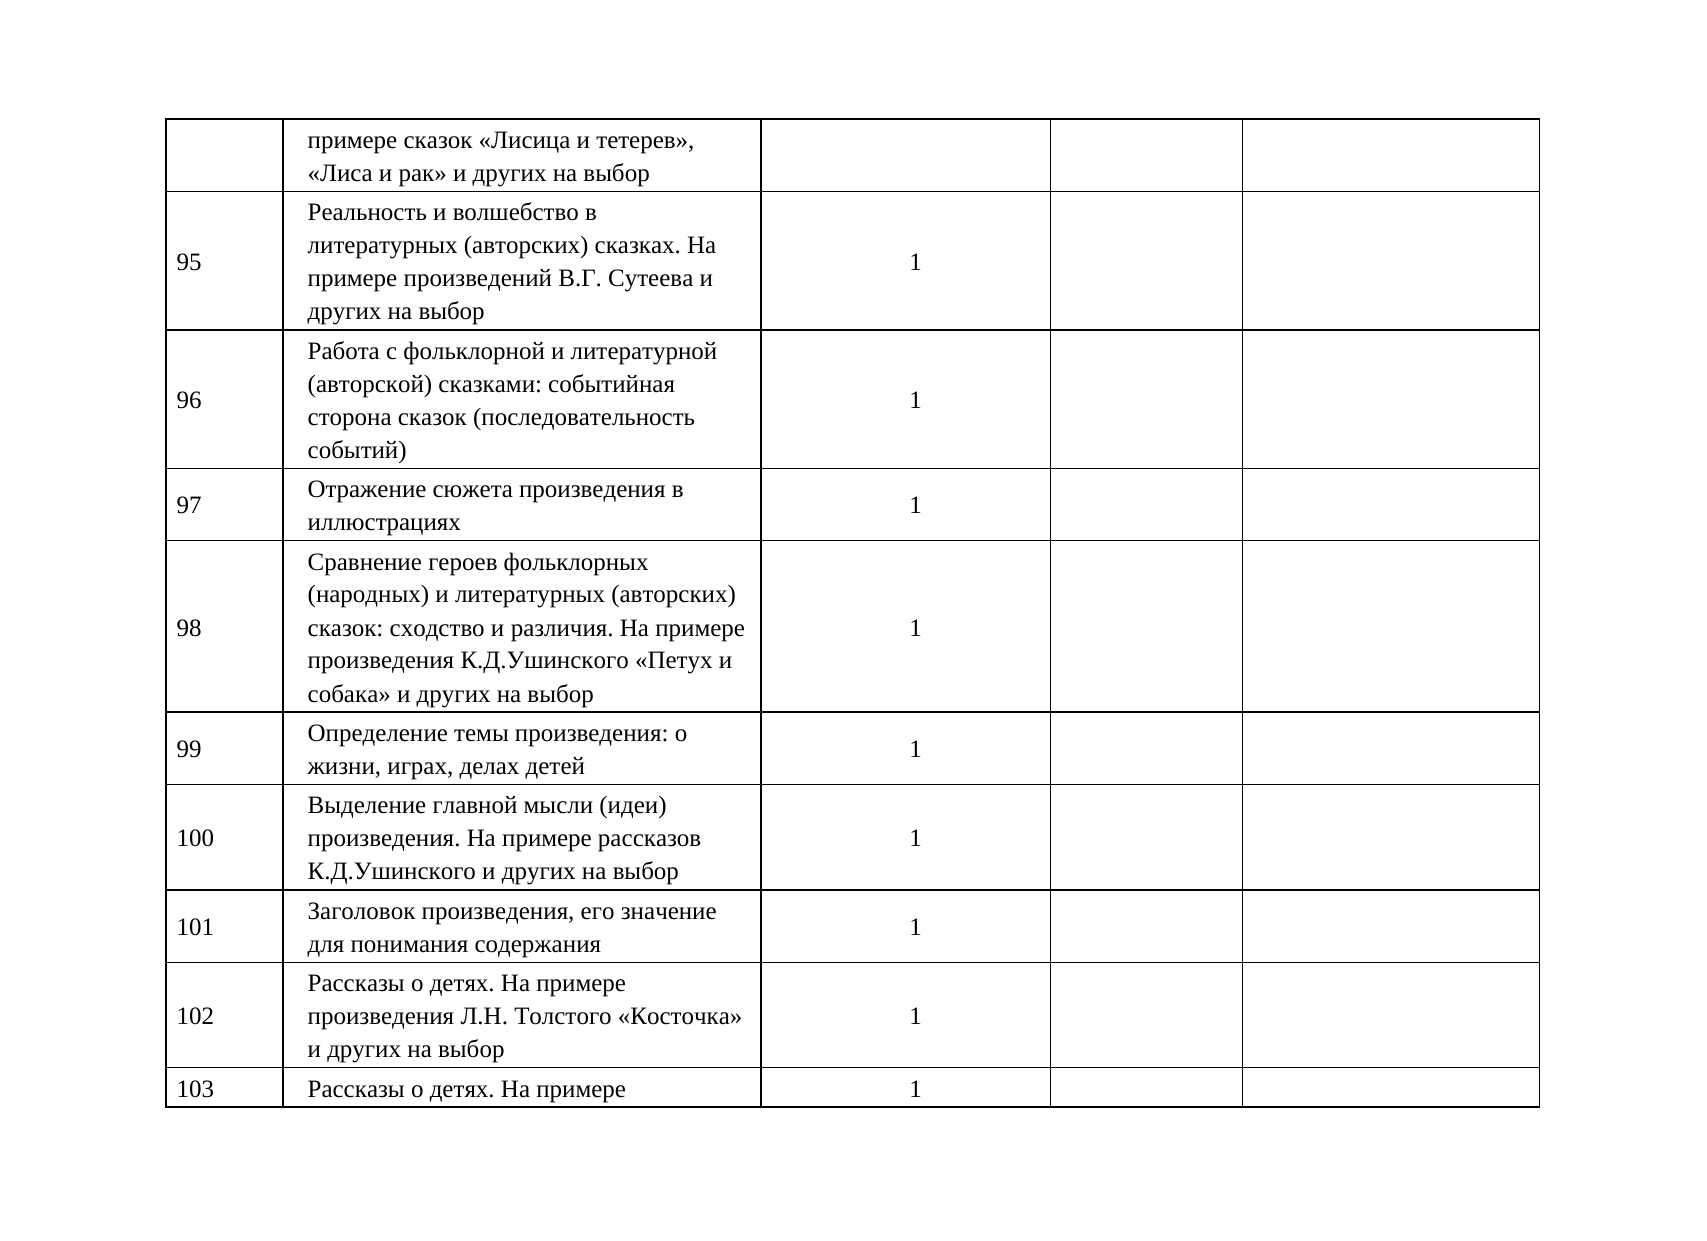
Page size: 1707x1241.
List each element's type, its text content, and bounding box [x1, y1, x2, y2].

table_cell 1 [762, 785, 1050, 889]
table_cell [1243, 963, 1539, 1067]
table_cell [1243, 1068, 1539, 1106]
table_cell [1051, 469, 1242, 540]
table_cell 1 [762, 1068, 1050, 1106]
table_cell 94 [167, 120, 282, 191]
table_cell [1243, 192, 1539, 329]
table_cell 1 [762, 192, 1050, 329]
table_cell [1051, 963, 1242, 1067]
table_cell 102 [167, 963, 282, 1067]
table_cell [1051, 785, 1242, 889]
table_cell 98 [167, 541, 282, 711]
table_cell [1243, 120, 1539, 191]
table_cell [1243, 331, 1539, 467]
table_cell 1 [762, 713, 1050, 784]
table_cell [1051, 713, 1242, 784]
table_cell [284, 1068, 760, 1106]
table_cell Определение темы произведения: о жизни, играх, делах детей [284, 713, 760, 784]
table_cell 101 [167, 891, 282, 961]
table_cell Рассказы о детях. На примере произведения Л.Н. Толстого «Косточка» и других на выбор [284, 963, 760, 1067]
table_cell 1 [762, 120, 1050, 191]
table_cell Работа с фольклорной и литературной (авторской) сказками: событийная сторона сказок (последовательность событий) [284, 331, 760, 467]
table_cell 99 [167, 713, 282, 784]
table_cell [1051, 1068, 1242, 1106]
table_cell 1 [762, 469, 1050, 540]
table_cell Отражение сюжета произведения в иллюстрациях [284, 469, 760, 540]
table_cell 1 [762, 331, 1050, 467]
table_cell Сравнение героев фольклорных (народных) и литературных (авторских) сказок: сходство и различия. На примере произведения К.Д.Ушинского «Петух и собака» и других на выбор [284, 541, 760, 711]
table_cell [1243, 891, 1539, 961]
table_cell [1243, 469, 1539, 540]
table_cell 1 [762, 963, 1050, 1067]
table_cell 1 [762, 541, 1050, 711]
table_cell Заголовок произведения, его значение для понимания содержания [284, 891, 760, 961]
table_cell 100 [167, 785, 282, 889]
table_cell [1051, 891, 1242, 961]
table_cell [1051, 192, 1242, 329]
table_cell [1051, 120, 1242, 191]
table_cell [1243, 713, 1539, 784]
table_cell Реальность и волшебство в литературных (авторских) сказках. На примере произведений В.Г. Сутеева и других на выбор [284, 192, 760, 329]
table_cell [1051, 331, 1242, 467]
table_cell 97 [167, 469, 282, 540]
table_cell 103 [167, 1068, 282, 1106]
table_cell 1 [762, 891, 1050, 961]
table_cell [1051, 541, 1242, 711]
table_cell Выделение главной мысли (идеи) произведения. На примере рассказов К.Д.Ушинского и других на выбор [284, 785, 760, 889]
table_cell [1243, 541, 1539, 711]
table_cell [284, 120, 760, 191]
table_cell 95 [167, 192, 282, 329]
table_cell 96 [167, 331, 282, 467]
table_cell [1243, 785, 1539, 889]
